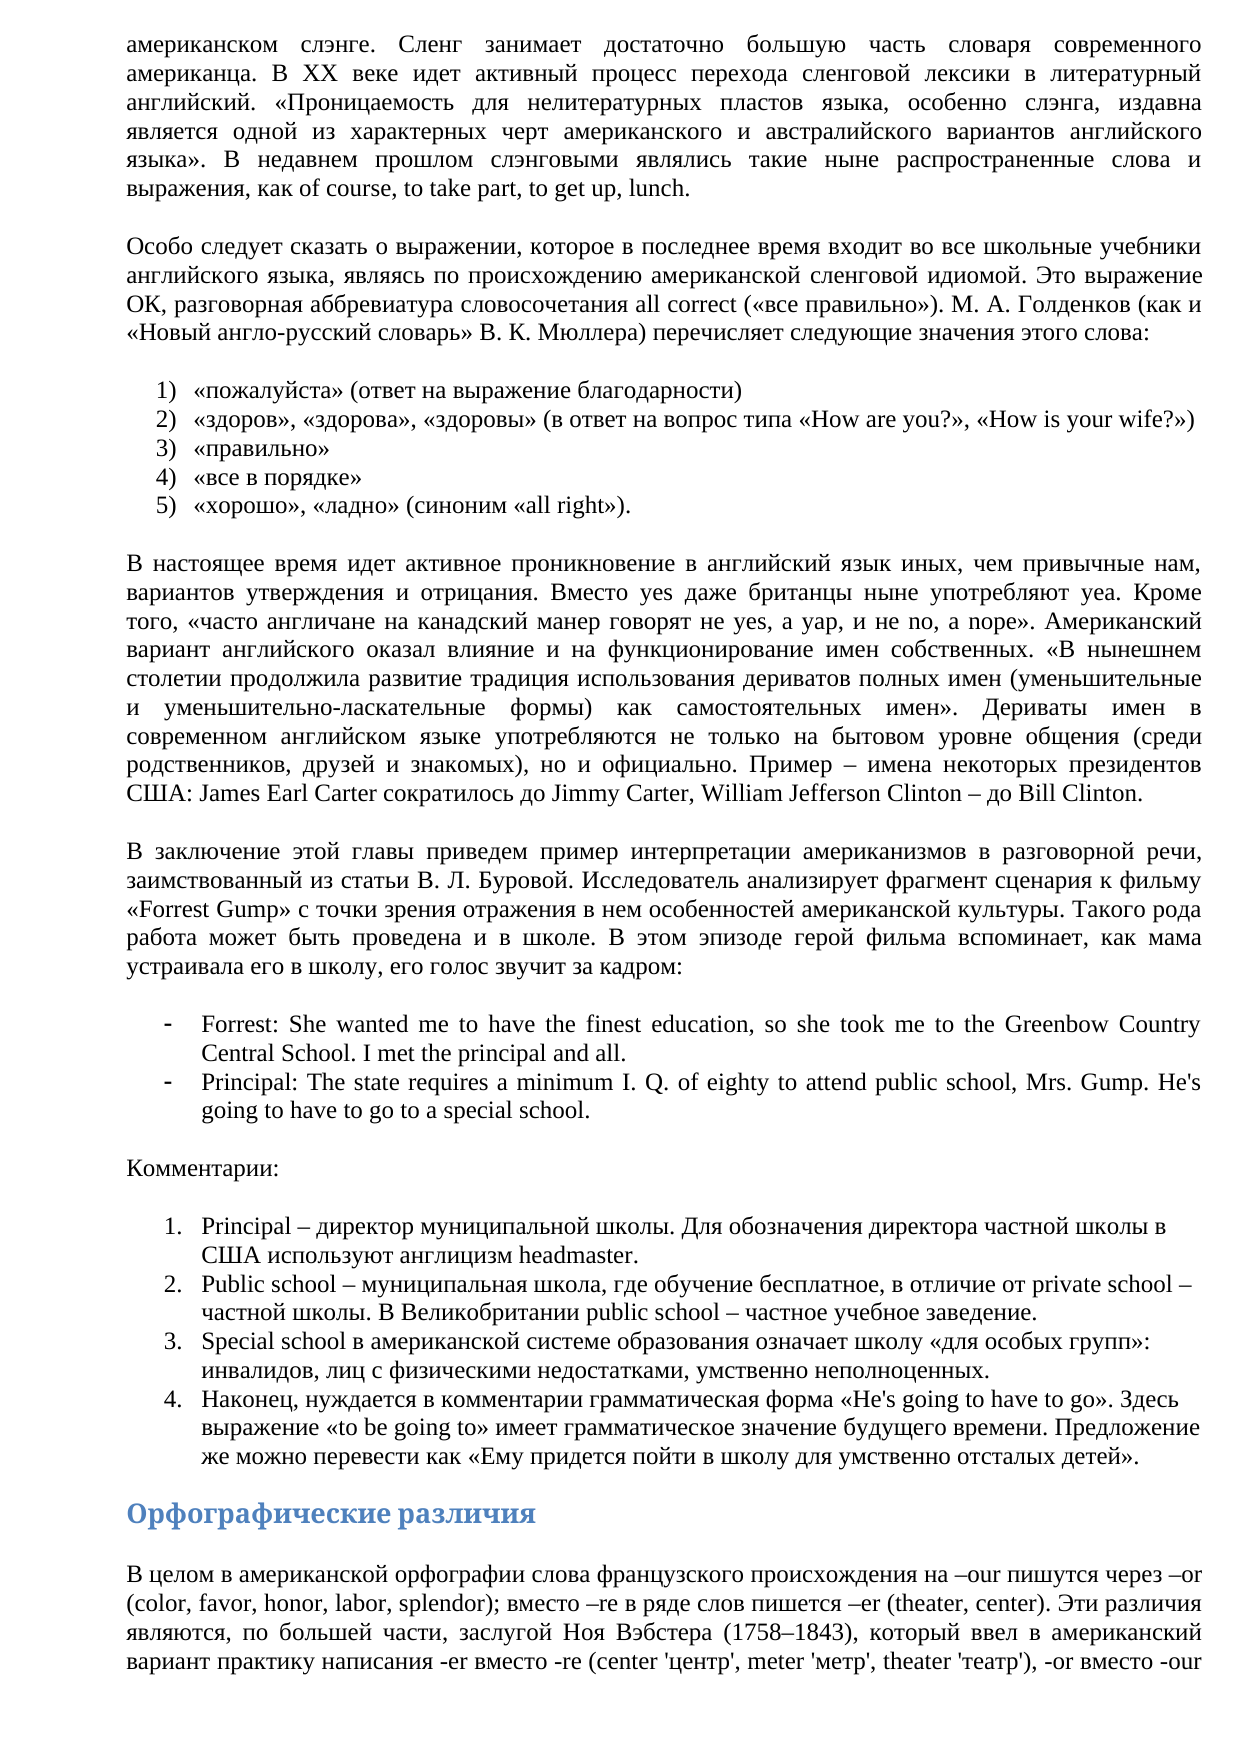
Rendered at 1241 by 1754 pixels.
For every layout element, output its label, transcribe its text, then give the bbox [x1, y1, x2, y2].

text Орфографические различия [126, 1499, 1203, 1530]
text В настоящее время идет активное проникновение в английский язык иных, чем привычные нам, вариантов утверждения и отрицания. Вместо yes даже британцы ныне употребляют yea. Кроме того, «часто англичане на канадский манер говорят не yes, а yap, и не no, а nope». Американский вариант английского оказал влияние и на функционирование имен собственных. «В нынешнем столетии продолжила развитие традиция использования дериватов полных имен (уменьшительные и уменьшительно-ласкательные формы) как самостоятельных имен». Дериваты имен в современном английском языке употребляются не только на бытовом уровне общения (среди родственников, друзей и знакомых), но и официально. Пример – имена некоторых президентов США: James Earl Carter сократилось до Jimmy Carter, William Jefferson Clinton – до Bill Clinton. [126, 548, 1203, 807]
text В заключение этой главы приведем пример интерпретации американизмов в разговорной речи, заимствованный из статьи В. Л. Буровой. Исследователь анализирует фрагмент сценария к фильму «Forrest Gump» с точки зрения отражения в нем особенностей американской культуры. Такого рода работа может быть проведена и в школе. В этом эпизоде герой фильма вспоминает, как мама устраивала его в школу, его голос звучит за кадром: [126, 836, 1203, 980]
list «пожалуйста» (ответ на выражение благодарности) [156, 375, 1203, 404]
text Комментарии: [126, 1153, 1203, 1182]
list Special school в американской системе образования означает школу «для особых групп»: инвалидов, лиц с физическими недостатками, умственно неполноценных. [163, 1326, 1203, 1384]
list Principal – директор муниципальной школы. Для обозначения директора частной школы в США используют англицизм headmaster. [163, 1211, 1203, 1269]
list «здоров», «здорова», «здоровы» (в ответ на вопрос типа «How are you?», «How is your wife?») [156, 404, 1203, 433]
list «хорошо», «ладно» (синоним «all right»). [156, 490, 1203, 519]
list Наконец, нуждается в комментарии грамматическая форма «He's going to have to go». Здесь выражение «to be going to» имеет грамматическое значение будущего времени. Предложение же можно перевести как «Ему придется пойти в школу для умственно отсталых детей». [163, 1384, 1203, 1470]
list «правильно» [156, 433, 1203, 462]
list «все в порядке» [156, 462, 1203, 490]
list Forrest: She wanted me to have the finest education, so she took me to the Greenbow Country Central School. I met the principal and all. [163, 1009, 1203, 1067]
text Особо следует сказать о выражении, которое в последнее время входит во все школьные учебники английского языка, являясь по происхождению американской сленговой идиомой. Это выражение ОК, разговорная аббревиатура словосочетания all correct («все правильно»). М. А. Голденков (как и «Новый англо-русский словарь» В. К. Мюллера) перечисляет следующие значения этого слова: [126, 231, 1203, 346]
list Principal: The state requires a minimum I. Q. of eighty to attend public school, Mrs. Gump. He's going to have to go to a special school. [163, 1067, 1203, 1124]
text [126, 29, 1203, 202]
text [126, 1559, 1203, 1674]
list Public school – муниципальная школа, где обучение бесплатное, в отличие от private school – частной школы. В Великобритании public school – частное учебное заведение. [163, 1269, 1203, 1326]
